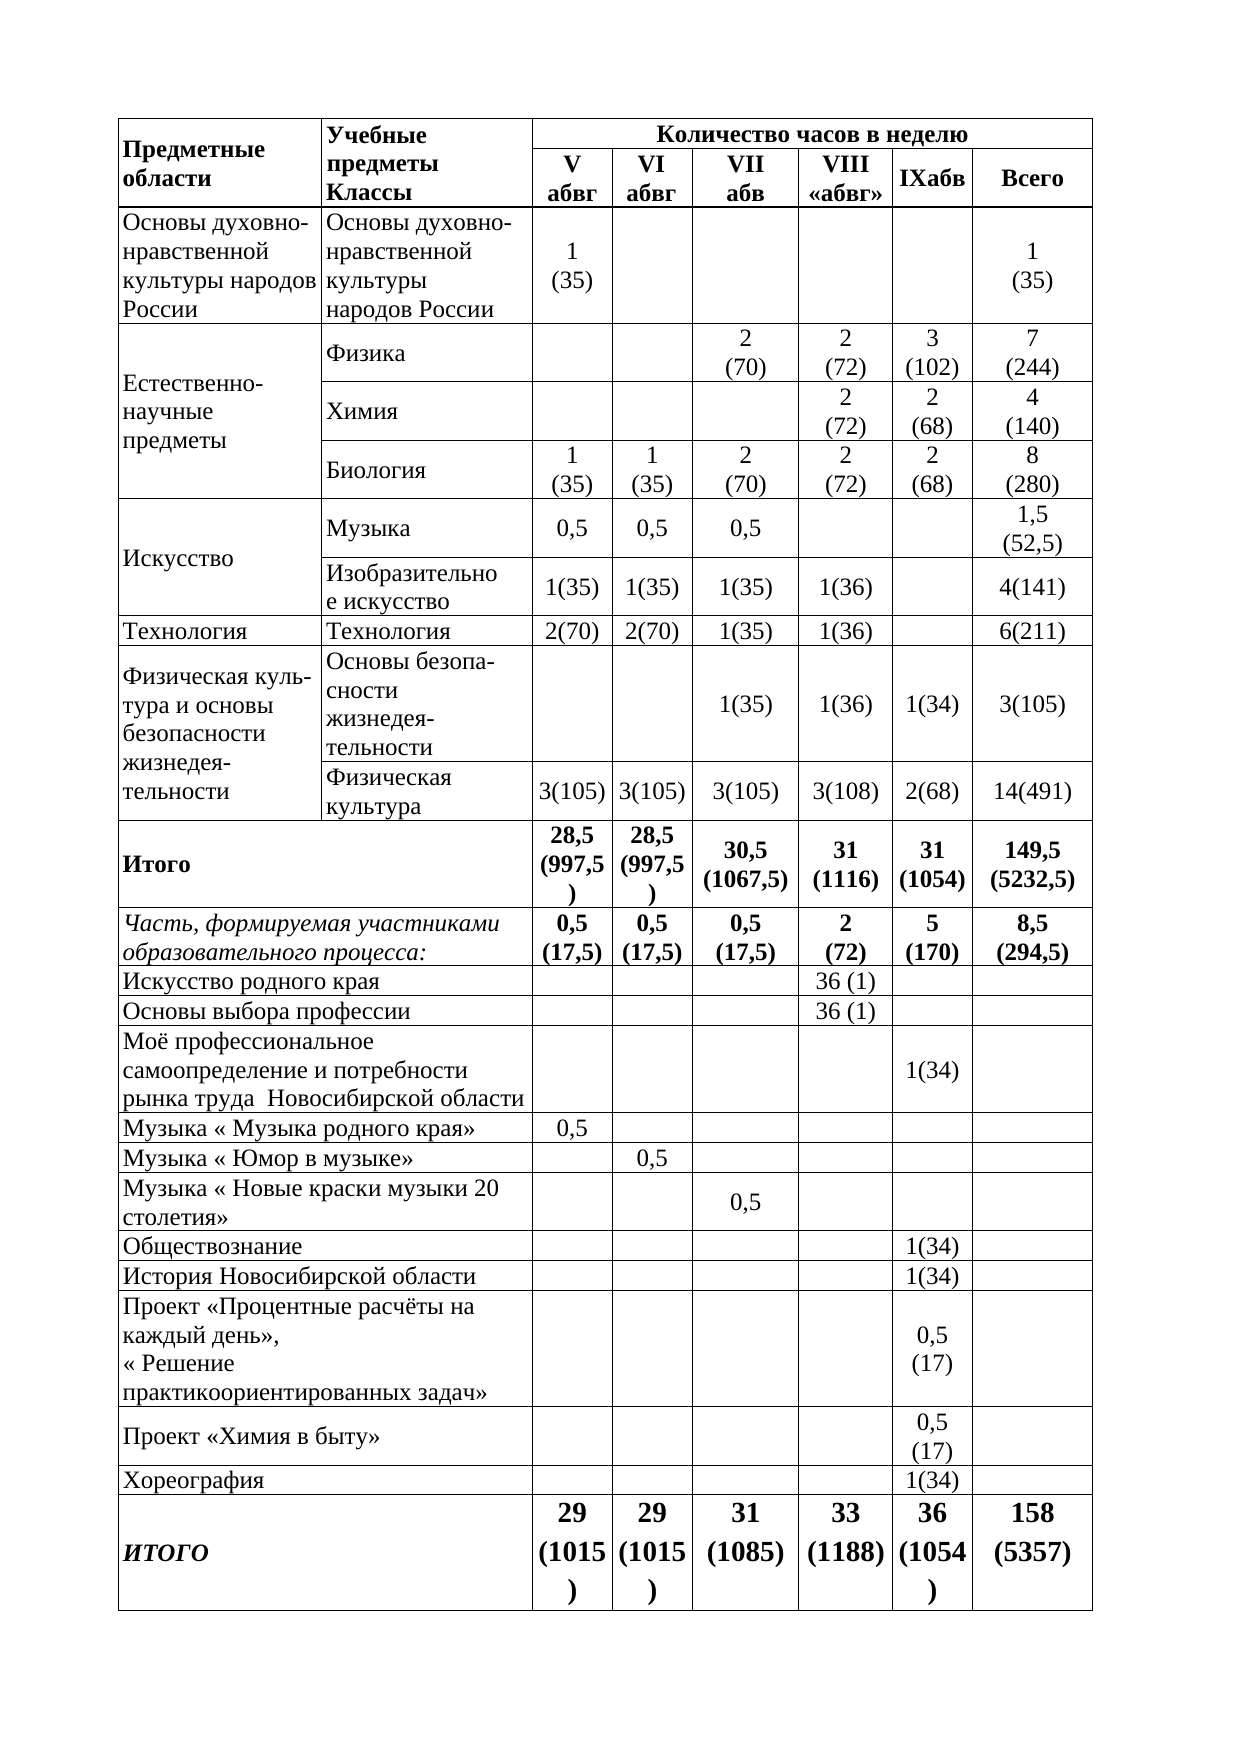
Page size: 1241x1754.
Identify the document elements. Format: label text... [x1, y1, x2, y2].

table_cell 6(211) [973, 616, 1092, 645]
table_cell [973, 1407, 1092, 1464]
table_cell 2 (68) [893, 382, 972, 439]
table_cell [613, 1231, 692, 1260]
table_cell 1(35) [613, 558, 692, 615]
table_cell [693, 1261, 798, 1290]
table_cell [613, 1113, 692, 1142]
table_cell 0,5 [533, 1113, 612, 1142]
table_cell [693, 1466, 798, 1494]
table_cell [693, 1143, 798, 1172]
table_cell 7 (244) [973, 324, 1092, 381]
table_cell 1(35) [693, 558, 798, 615]
table_cell 2(70) [613, 616, 692, 645]
table_cell [613, 1407, 692, 1464]
table_cell [693, 1407, 798, 1464]
table_cell [533, 1466, 612, 1494]
table_cell [973, 996, 1092, 1025]
table_cell 0,5 (17) [893, 1291, 972, 1406]
table_cell Технология [119, 616, 321, 645]
table_cell [613, 208, 692, 322]
table_cell 2(70) [533, 616, 612, 645]
table_cell [533, 966, 612, 995]
table_cell 1(36) [799, 616, 892, 645]
table_cell 158 (5357) [973, 1495, 1092, 1610]
table_cell История Новосибирской области [119, 1261, 532, 1290]
table_cell 1(36) [799, 646, 892, 761]
table_cell 31 (1116) [799, 821, 892, 907]
table_cell [893, 208, 972, 322]
table_cell 2 (72) [799, 908, 892, 965]
table_cell 1(34) [893, 1261, 972, 1290]
table_cell 31 (1085) [693, 1495, 798, 1610]
table_cell [533, 996, 612, 1025]
table_cell [693, 208, 798, 322]
table_cell Основы безопасности жизнедеятельности [322, 646, 532, 761]
table_cell [973, 1143, 1092, 1172]
table_cell 3 (102) [893, 324, 972, 381]
table_cell 3(105) [533, 762, 612, 819]
table_cell Основы духовно-нравственной культуры народов России [322, 208, 532, 322]
table_cell [799, 1143, 892, 1172]
table_cell [799, 1291, 892, 1406]
table_cell Химия [322, 382, 532, 439]
table_cell [973, 1466, 1092, 1494]
table_cell Музыка « Музыка родного края» [119, 1113, 532, 1142]
table_cell 2 (72) [799, 324, 892, 381]
table_cell [973, 1261, 1092, 1290]
table_cell [893, 966, 972, 995]
table_cell [533, 1173, 612, 1230]
table_cell [693, 1026, 798, 1112]
table_header Предметные области [119, 119, 321, 206]
table_cell [893, 1173, 972, 1230]
table_cell 0,5 [693, 499, 798, 557]
table_cell 2 (70) [693, 324, 798, 381]
table_cell [613, 996, 692, 1025]
table_cell [533, 1291, 612, 1406]
table_cell [973, 1291, 1092, 1406]
table_cell [973, 1113, 1092, 1142]
table_cell [613, 1173, 692, 1230]
table_cell 4 (140) [973, 382, 1092, 439]
table_cell [693, 1291, 798, 1406]
table_cell 30,5 (1067,5) [693, 821, 798, 907]
table_cell 8,5 (294,5) [973, 908, 1092, 965]
table_cell Физическая культура [322, 762, 532, 819]
table_cell Искусство родного края [119, 966, 532, 995]
table_cell 2 (68) [893, 441, 972, 498]
table_cell 0,5 (17,5) [613, 908, 692, 965]
table_cell [893, 1113, 972, 1142]
table_cell Хореография [119, 1466, 532, 1494]
table_cell [893, 1143, 972, 1172]
table_cell 1(34) [893, 1026, 972, 1112]
table_cell 1 (35) [533, 441, 612, 498]
table_cell [613, 1026, 692, 1112]
table_cell 36 (1) [799, 996, 892, 1025]
table_cell [533, 646, 612, 761]
table_cell [799, 1173, 892, 1230]
table_cell 2 (72) [799, 441, 892, 498]
table_cell 36 (1) [799, 966, 892, 995]
table_cell 29 (1015) [613, 1495, 692, 1610]
table_cell Музыка [322, 499, 532, 557]
table_cell 2(68) [893, 762, 972, 819]
table_cell [893, 996, 972, 1025]
table_cell 36 (1054) [893, 1495, 972, 1610]
table_cell 1(35) [693, 616, 798, 645]
table_cell 1(36) [799, 558, 892, 615]
table_cell Музыка « Новые краски музыки 20 столетия» [119, 1173, 532, 1230]
table_cell [613, 324, 692, 381]
table_cell VII абв [693, 149, 798, 206]
table_cell Биология [322, 441, 532, 498]
table_cell [533, 1261, 612, 1290]
table_cell 1(34) [893, 1466, 972, 1494]
table_cell [973, 1173, 1092, 1230]
table_cell [533, 1231, 612, 1260]
table_cell 1 (35) [533, 208, 612, 322]
table_cell 0,5 [613, 1143, 692, 1172]
table_cell Искусство [119, 499, 321, 615]
table_cell Основы духовно-нравственной культуры народов России [119, 208, 321, 322]
table_cell 28,5 (997,5) [533, 821, 612, 907]
table_cell [693, 996, 798, 1025]
table_cell Технология [322, 616, 532, 645]
table_cell [693, 382, 798, 439]
table_cell [693, 1113, 798, 1142]
table_cell [973, 966, 1092, 995]
table_cell [693, 966, 798, 995]
table_cell [613, 382, 692, 439]
table_cell Обществознание [119, 1231, 532, 1260]
table_cell [799, 1026, 892, 1112]
table_cell ИТОГО [119, 1495, 532, 1610]
table_cell 0,5 (17,5) [533, 908, 612, 965]
table_cell 0,5 [693, 1173, 798, 1230]
table_cell 0,5 [533, 499, 612, 557]
table_cell [613, 646, 692, 761]
table_cell 1(34) [893, 646, 972, 761]
table_cell 0,5 (17) [893, 1407, 972, 1464]
table_cell 33 (1188) [799, 1495, 892, 1610]
table_cell [613, 1291, 692, 1406]
table_cell [613, 1466, 692, 1494]
table_cell VIII «абвг» [799, 149, 892, 206]
table_cell 0,5 [613, 499, 692, 557]
table_cell [533, 382, 612, 439]
table_cell Моё профессиональное самоопределение и потребности рынка труда Новосибирской области [119, 1026, 532, 1112]
table_header Количество часов в неделю [533, 119, 1092, 148]
table_cell 149,5 (5232,5) [973, 821, 1092, 907]
table_cell [613, 966, 692, 995]
table_cell Музыка « Юмор в музыке» [119, 1143, 532, 1172]
table_cell Итого [119, 821, 532, 907]
table_cell [533, 324, 612, 381]
table_cell Естественно-научные предметы [119, 324, 321, 498]
table_cell [799, 1261, 892, 1290]
table_cell 29 (1015) [533, 1495, 612, 1610]
table_cell 4(141) [973, 558, 1092, 615]
table_cell 1(35) [533, 558, 612, 615]
table_cell [893, 499, 972, 557]
table_cell VI абвг [613, 149, 692, 206]
table_cell [893, 616, 972, 645]
table_cell 3(108) [799, 762, 892, 819]
table_cell Проект «Процентные расчёты на каждый день», « Решение практикоориентированных задач» [119, 1291, 532, 1406]
table_cell Часть, формируемая участниками образовательного процесса: [119, 908, 532, 965]
table_cell 1 (35) [613, 441, 692, 498]
table_cell 1,5 (52,5) [973, 499, 1092, 557]
table_cell 31 (1054) [893, 821, 972, 907]
table_cell [893, 558, 972, 615]
table_cell IXабв [893, 149, 972, 206]
table_cell [533, 1143, 612, 1172]
table_cell Проект «Химия в быту» [119, 1407, 532, 1464]
table_cell Всего [973, 149, 1092, 206]
table_cell [799, 208, 892, 322]
table_cell [533, 1026, 612, 1112]
table_cell 14(491) [973, 762, 1092, 819]
table_cell 1 (35) [973, 208, 1092, 322]
table_cell [693, 1231, 798, 1260]
table_cell Изобразительное искусство [322, 558, 532, 615]
table_cell [799, 1466, 892, 1494]
table_cell 3(105) [613, 762, 692, 819]
table_cell 8 (280) [973, 441, 1092, 498]
table_cell [973, 1231, 1092, 1260]
table_cell 0,5 (17,5) [693, 908, 798, 965]
table_cell [799, 1113, 892, 1142]
table_cell [799, 1231, 892, 1260]
table_cell 3(105) [693, 762, 798, 819]
table_cell V абвг [533, 149, 612, 206]
table_cell 2 (72) [799, 382, 892, 439]
table_cell 1(34) [893, 1231, 972, 1260]
table_cell 2 (70) [693, 441, 798, 498]
table_cell [533, 1407, 612, 1464]
table_cell [613, 1261, 692, 1290]
table_cell 1(35) [693, 646, 798, 761]
table_cell 3(105) [973, 646, 1092, 761]
table_cell Физическая культура и основы безопасности жизнедеятельности [119, 646, 321, 819]
table_cell [973, 1026, 1092, 1112]
table_cell [799, 1407, 892, 1464]
table_cell Основы выбора профессии [119, 996, 532, 1025]
table_cell Физика [322, 324, 532, 381]
table_cell 28,5 (997,5) [613, 821, 692, 907]
table_cell 5 (170) [893, 908, 972, 965]
table_cell [799, 499, 892, 557]
table_header Учебные предметы Классы [322, 119, 532, 206]
